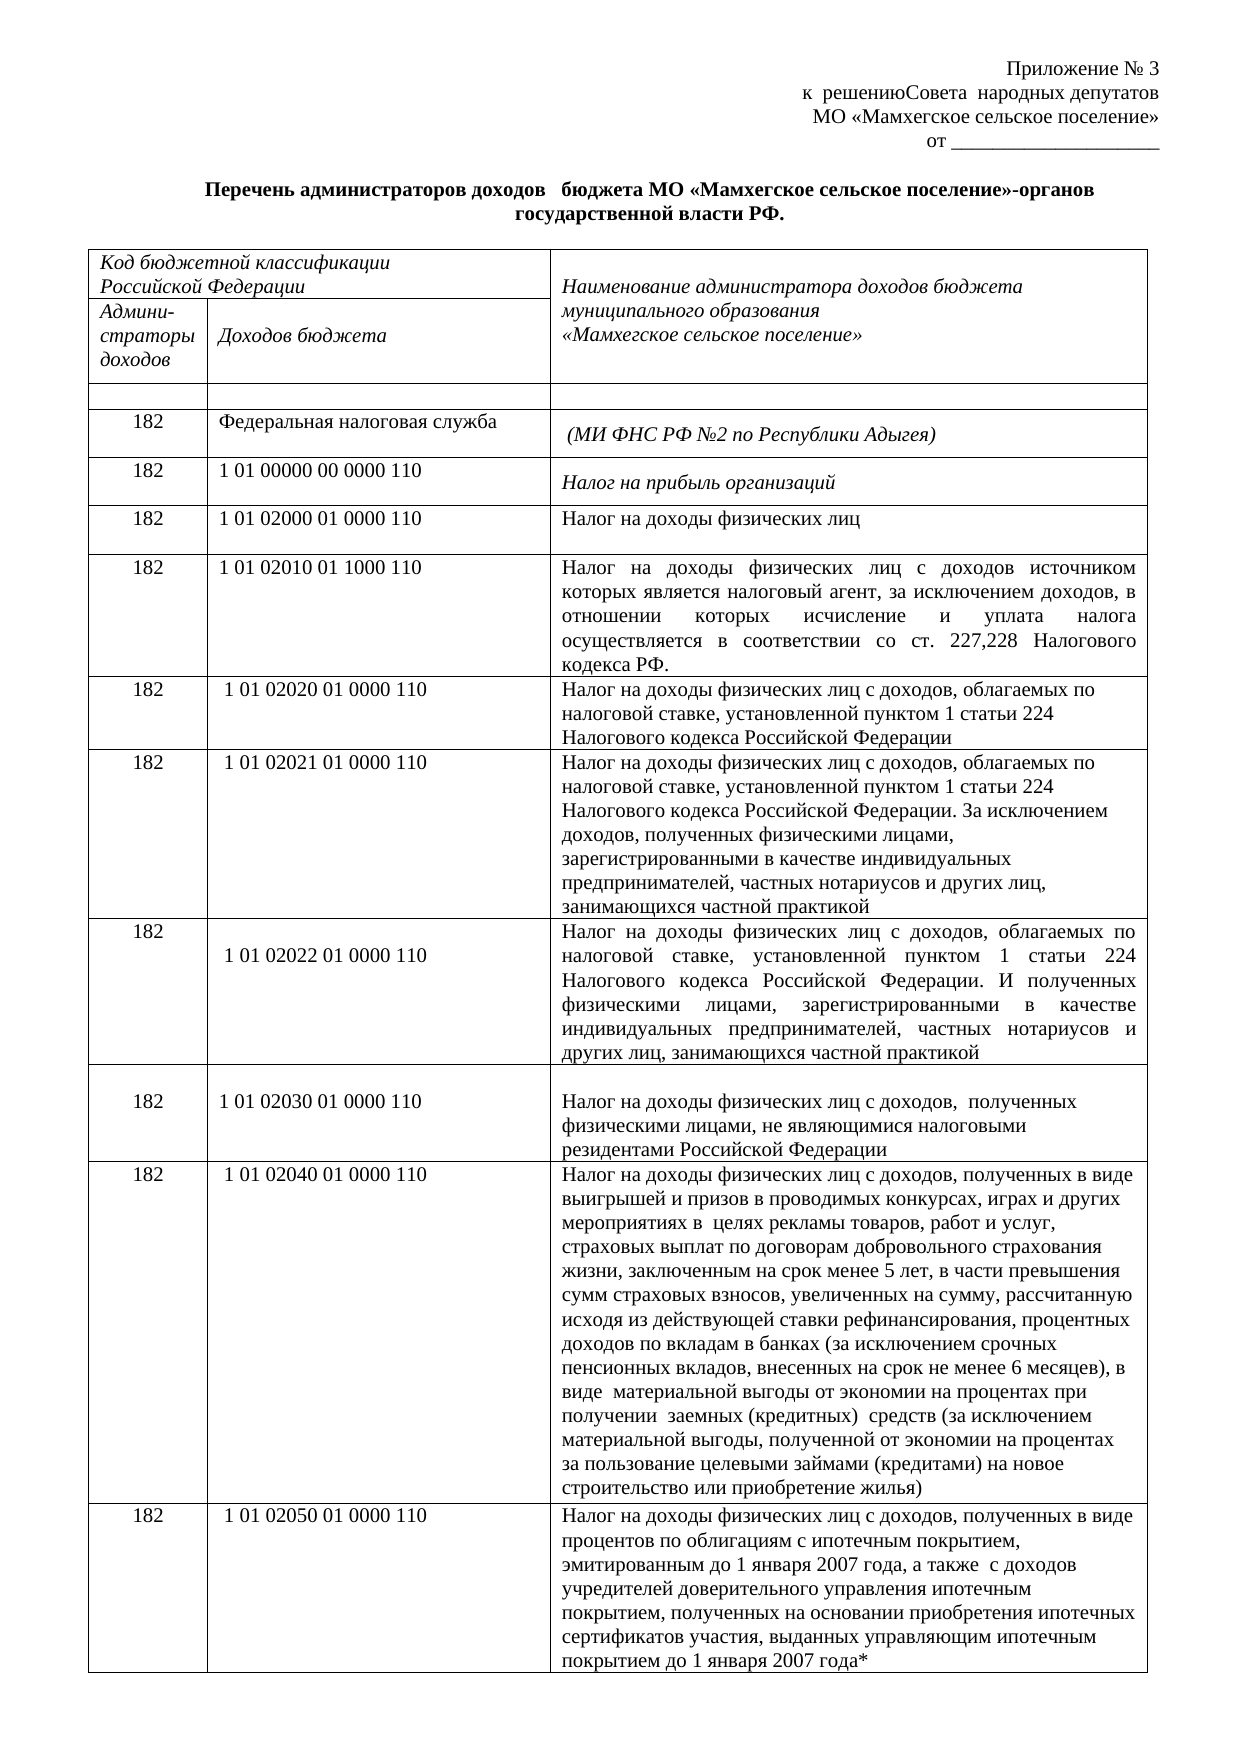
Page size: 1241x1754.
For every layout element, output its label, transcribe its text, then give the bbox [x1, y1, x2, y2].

table_cell Налог на доходы физических лиц с доходов источником которых является налоговый агент, за исключением доходов, в отношении которых исчисление и уплата налога осуществляется в соответствии со ст. 227,228 Налогового кодекса РФ. [551, 555, 1147, 676]
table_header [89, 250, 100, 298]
table_cell 182 [89, 410, 207, 457]
table_cell [196, 384, 207, 408]
table_cell 1 01 02021 01 0000 110 [208, 750, 550, 918]
table_cell 182 [89, 506, 207, 554]
table_cell Налог на доходы физических лиц с доходов, полученных физическими лицами, не являющимися налоговыми резидентами Российской Федерации [551, 1065, 1147, 1161]
table_cell [551, 384, 562, 408]
table_cell 1 01 00000 00 0000 110 [208, 458, 550, 505]
table_cell 182 [89, 555, 207, 676]
table_cell 1 01 02022 01 0000 110 [208, 919, 550, 1064]
table_cell [208, 384, 218, 408]
table_cell Налог на доходы физических лиц с доходов, облагаемых по налоговой ставке, установленной пунктом 1 статьи 224 Налогового кодекса Российской Федерации [551, 677, 1147, 749]
table_cell Налог на доходы физических лиц с доходов, полученных в виде процентов по облигациям с ипотечным покрытием, эмитированным до 1 января 2007 года, а также с доходов учредителей доверительного управления ипотечным покрытием, полученных на основании приобретения ипотечных сертификатов участия, выданных управляющим ипотечным покрытием до 1 января 2007 года* [551, 1504, 1147, 1672]
table_cell 1 01 02020 01 0000 110 [208, 677, 550, 749]
table_cell 1 01 02030 01 0000 110 [208, 1065, 550, 1161]
table_cell 182 [89, 458, 207, 505]
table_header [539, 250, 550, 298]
table_header Наименование администратора доходов бюджета муниципального образования «Мамхегское сельское поселение» [551, 250, 1147, 383]
table_cell 182 [89, 1504, 207, 1672]
table_cell Федеральная налоговая служба [208, 410, 550, 457]
table_cell 182 [89, 1065, 207, 1161]
table_cell Налог на доходы физических лиц с доходов, облагаемых по налоговой ставке, установленной пунктом 1 статьи 224 Налогового кодекса Российской Федерации. И полученных физическими лицами, зарегистрированными в качестве индивидуальных предпринимателей, частных нотариусов и других лиц, занимающихся частной практикой [551, 919, 1147, 1064]
table_cell [1137, 384, 1147, 408]
table_cell 182 [89, 677, 207, 749]
table_cell Налог на доходы физических лиц с доходов, облагаемых по налоговой ставке, установленной пунктом 1 статьи 224 Налогового кодекса Российской Федерации. За исключением доходов, полученных физическими лицами, зарегистрированными в качестве индивидуальных предпринимателей, частных нотариусов и других лиц, занимающихся частной практикой [551, 750, 1147, 918]
table_cell 1 01 02010 01 1000 110 [208, 555, 550, 676]
text Перечень администраторов доходов бюджета МО «Мамхегское сельское поселение»-органов государственной власти РФ. [133, 177, 1167, 225]
table_cell 1 01 02040 01 0000 110 [208, 1162, 550, 1502]
table_header Приложение № 3 к решениюСовета народных депутатов МО «Мамхегское сельское поселение» от ____________________ [761, 56, 1167, 177]
table_cell [89, 384, 100, 408]
table_cell 182 [89, 750, 207, 918]
table_cell Админи-страторы доходов [89, 299, 207, 383]
table_cell [539, 384, 550, 408]
table_cell Налог на доходы физических лиц [551, 506, 1147, 554]
table_cell 1 01 02050 01 0000 110 [208, 1504, 550, 1672]
table_cell (МИ ФНС РФ №2 по Республики Адыгея) [551, 410, 1147, 457]
table_cell Налог на прибыль организаций [551, 458, 1147, 505]
table_cell 182 [89, 1162, 207, 1502]
table_cell 182 [89, 919, 207, 1064]
table_cell 1 01 02000 01 0000 110 [208, 506, 550, 554]
table_cell Доходов бюджета [208, 299, 550, 383]
table_cell Налог на доходы физических лиц с доходов, полученных в виде выигрышей и призов в проводимых конкурсах, играх и других мероприятиях в целях рекламы товаров, работ и услуг, страховых выплат по договорам добровольного страхования жизни, заключенным на срок менее 5 лет, в части превышения сумм страховых взносов, увеличенных на сумму, рассчитанную исходя из действующей ставки рефинансирования, процентных доходов по вкладам в банках (за исключением срочных пенсионных вкладов, внесенных на срок не менее 6 месяцев), в виде материальной выгоды от экономии на процентах при получении заемных (кредитных) средств (за исключением материальной выгоды, полученной от экономии на процентах за пользование целевыми займами (кредитами) на новое строительство или приобретение жилья) [551, 1162, 1147, 1502]
